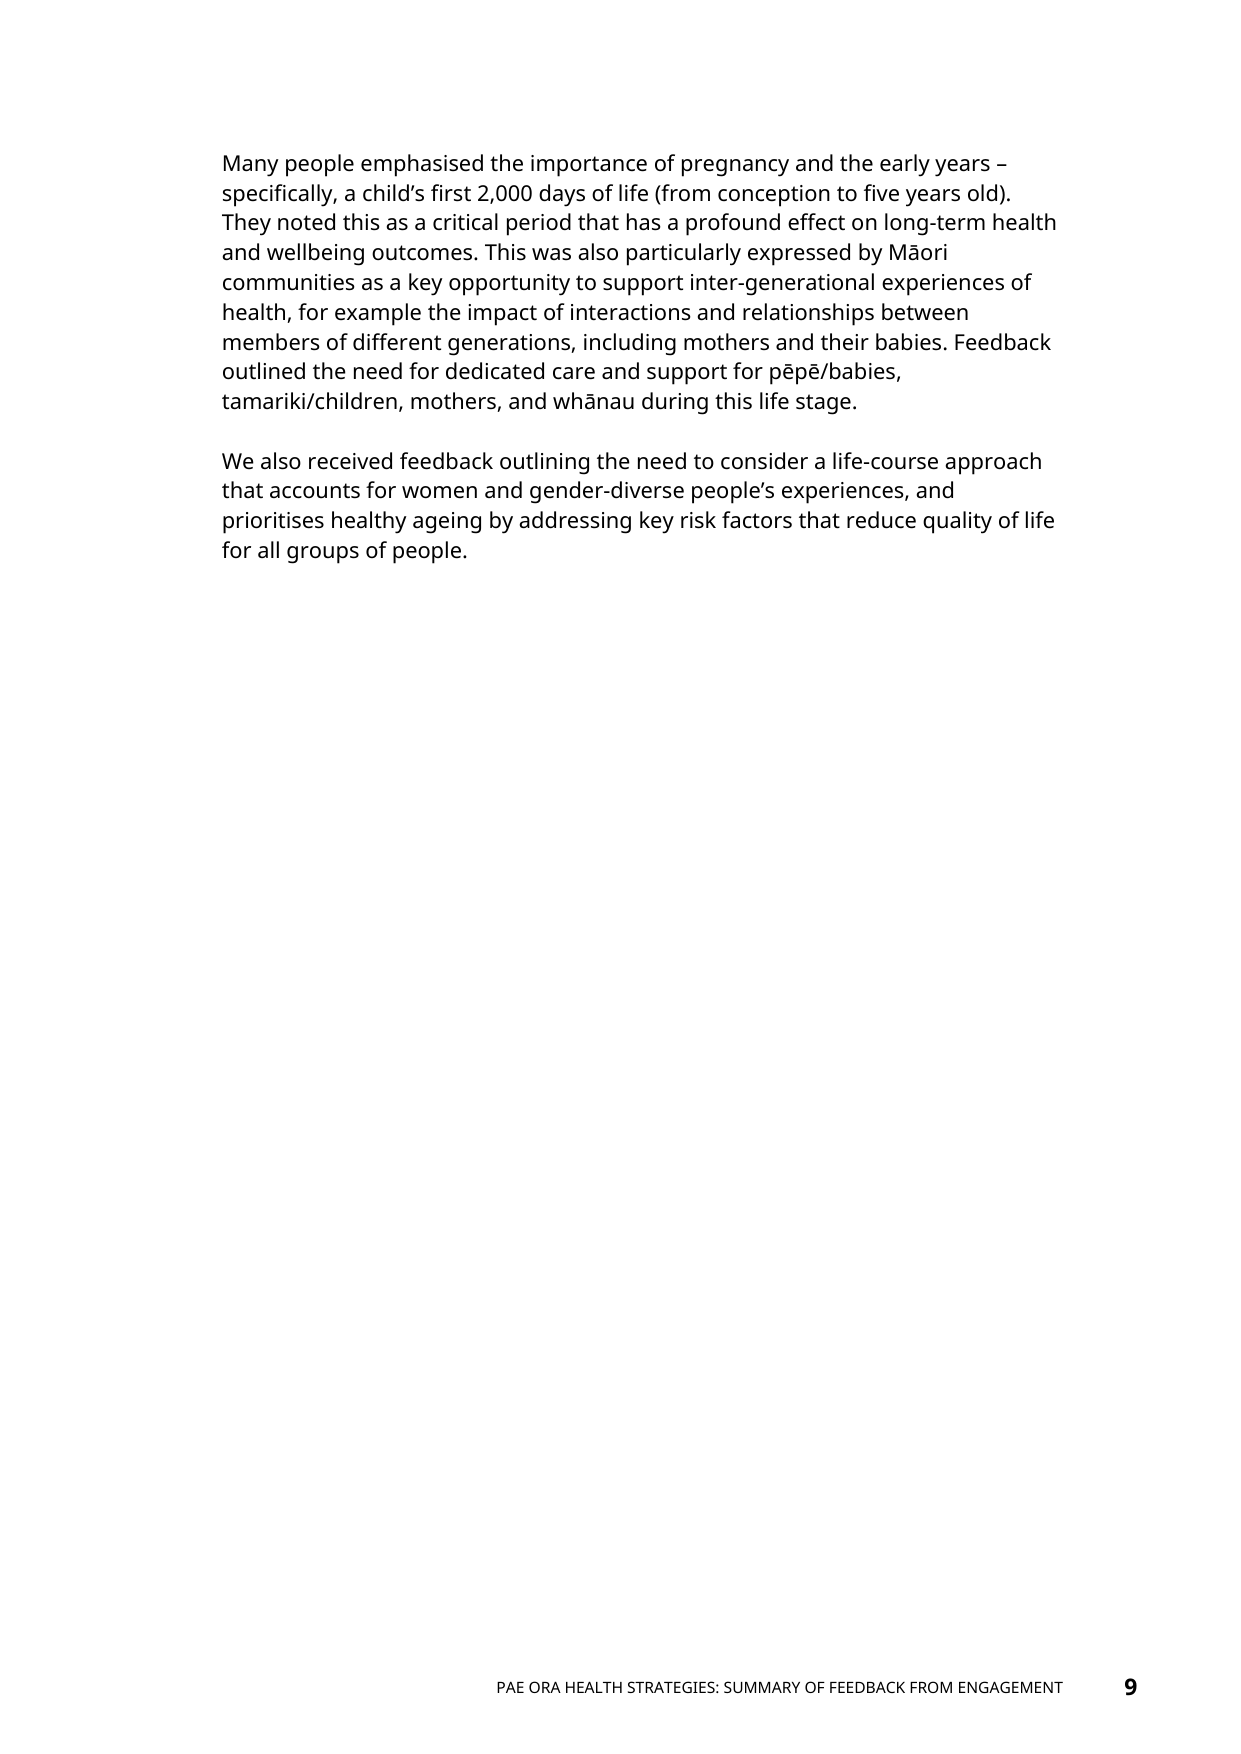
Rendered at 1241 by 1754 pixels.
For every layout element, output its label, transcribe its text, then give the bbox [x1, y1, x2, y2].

text Many people emphasised the importance of pregnancy and the early years – specifically, a child’s first 2,000 days of life (from conception to five years old). They noted this as a critical period that has a profound effect on long-term health and wellbeing outcomes. This was also particularly expressed by Māori communities as a key opportunity to support inter-generational experiences of health, for example the impact of interactions and relationships between members of different generations, including mothers and their babies. Feedback outlined the need for dedicated care and support for pēpē/babies, tamariki/children, mothers, and whānau during this life stage. [222, 148, 1063, 416]
text We also received feedback outlining the need to consider a life-course approach that accounts for women and gender-diverse people’s experiences, and prioritises healthy ageing by addressing key risk factors that reduce quality of life for all groups of people. [222, 446, 1063, 565]
